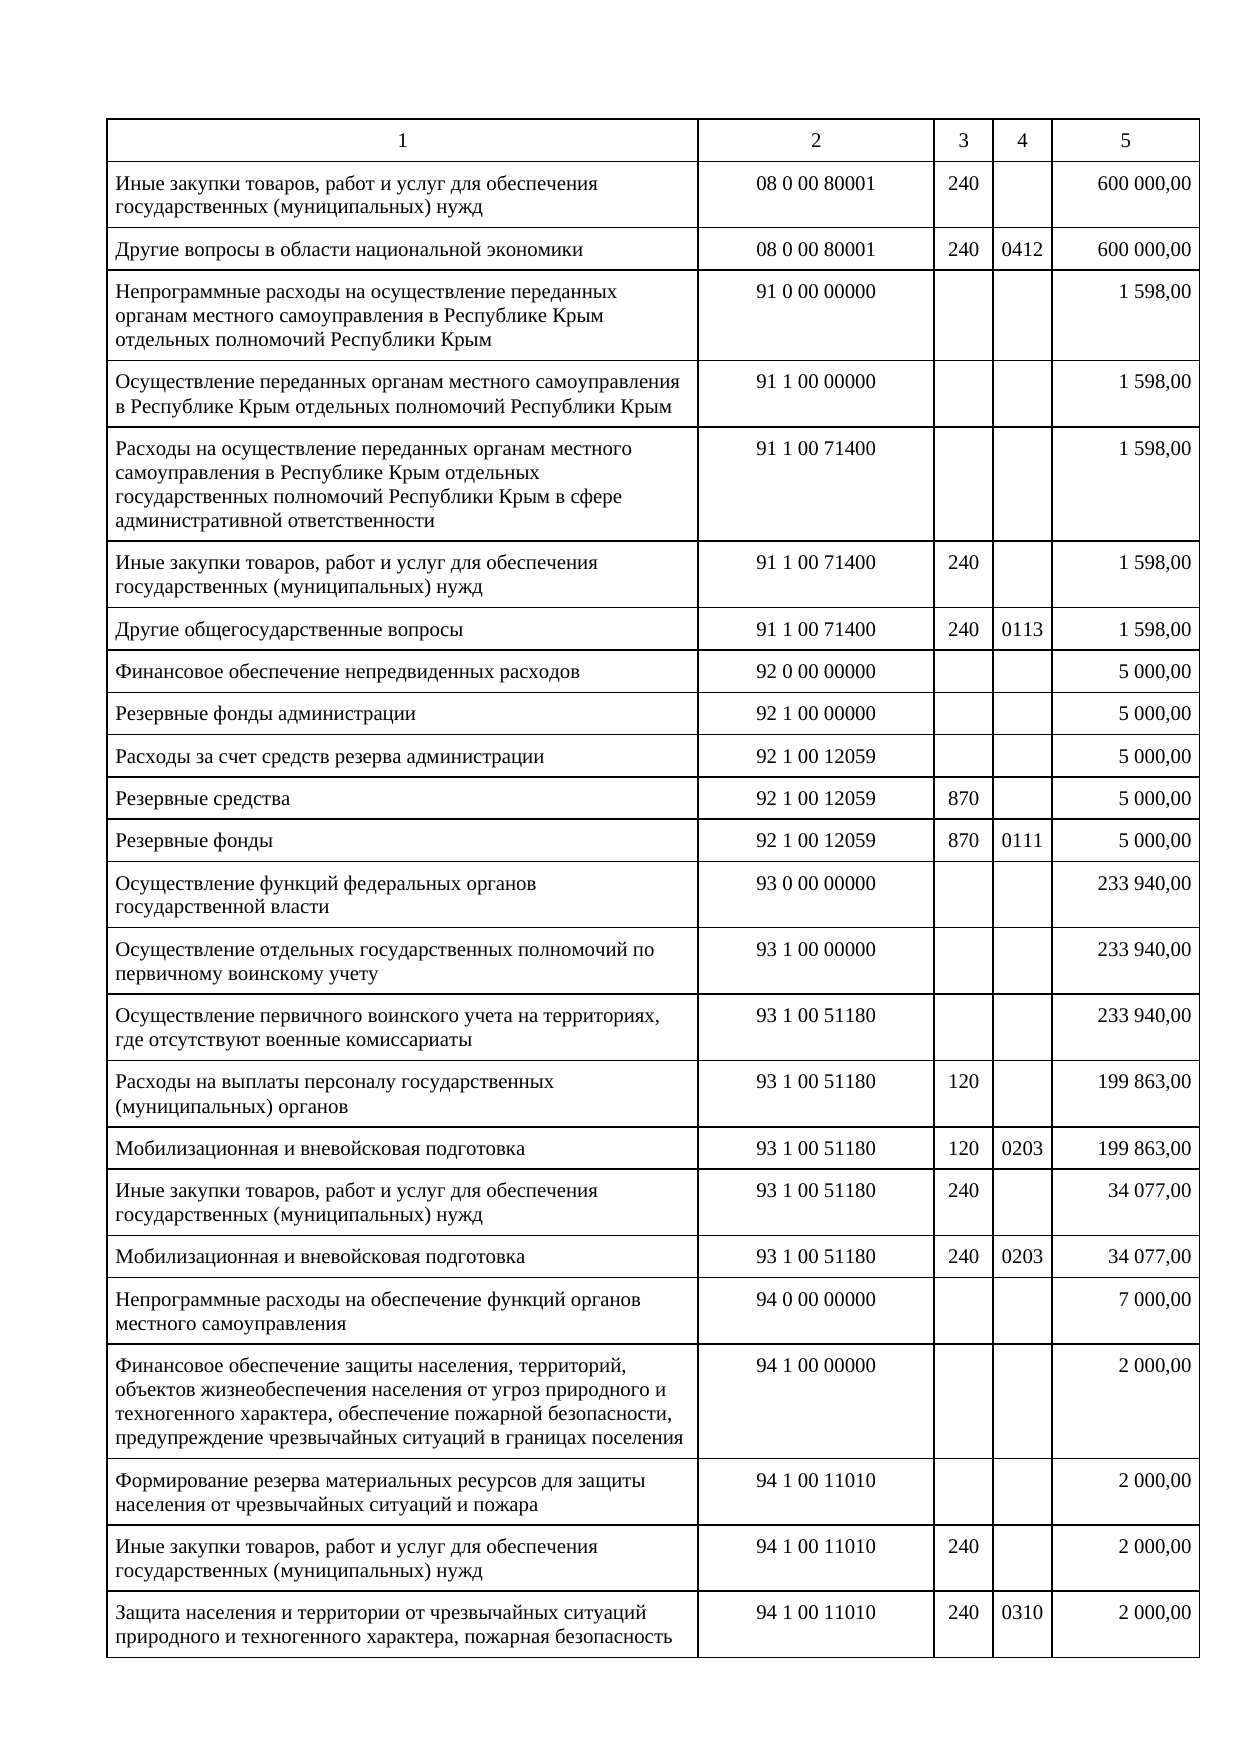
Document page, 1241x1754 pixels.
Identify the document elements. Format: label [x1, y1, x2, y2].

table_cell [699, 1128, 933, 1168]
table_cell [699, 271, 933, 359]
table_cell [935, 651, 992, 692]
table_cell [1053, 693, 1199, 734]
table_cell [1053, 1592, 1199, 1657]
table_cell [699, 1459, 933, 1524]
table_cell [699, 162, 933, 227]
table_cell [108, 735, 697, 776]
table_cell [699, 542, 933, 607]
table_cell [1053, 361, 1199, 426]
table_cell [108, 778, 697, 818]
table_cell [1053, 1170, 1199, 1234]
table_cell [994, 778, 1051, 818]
table_header [1053, 120, 1199, 161]
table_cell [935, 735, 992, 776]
table_header [994, 120, 1051, 161]
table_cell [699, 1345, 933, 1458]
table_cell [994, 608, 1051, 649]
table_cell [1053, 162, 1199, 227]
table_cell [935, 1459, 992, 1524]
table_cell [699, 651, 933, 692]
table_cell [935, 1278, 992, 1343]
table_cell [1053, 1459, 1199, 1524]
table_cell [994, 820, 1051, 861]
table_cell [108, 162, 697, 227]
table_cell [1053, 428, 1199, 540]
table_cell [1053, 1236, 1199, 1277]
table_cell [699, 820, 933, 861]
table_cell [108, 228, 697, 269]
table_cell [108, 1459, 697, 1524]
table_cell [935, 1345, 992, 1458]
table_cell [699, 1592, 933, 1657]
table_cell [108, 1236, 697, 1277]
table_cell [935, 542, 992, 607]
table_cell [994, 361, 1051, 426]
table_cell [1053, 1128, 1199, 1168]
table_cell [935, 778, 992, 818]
table_header [108, 120, 697, 161]
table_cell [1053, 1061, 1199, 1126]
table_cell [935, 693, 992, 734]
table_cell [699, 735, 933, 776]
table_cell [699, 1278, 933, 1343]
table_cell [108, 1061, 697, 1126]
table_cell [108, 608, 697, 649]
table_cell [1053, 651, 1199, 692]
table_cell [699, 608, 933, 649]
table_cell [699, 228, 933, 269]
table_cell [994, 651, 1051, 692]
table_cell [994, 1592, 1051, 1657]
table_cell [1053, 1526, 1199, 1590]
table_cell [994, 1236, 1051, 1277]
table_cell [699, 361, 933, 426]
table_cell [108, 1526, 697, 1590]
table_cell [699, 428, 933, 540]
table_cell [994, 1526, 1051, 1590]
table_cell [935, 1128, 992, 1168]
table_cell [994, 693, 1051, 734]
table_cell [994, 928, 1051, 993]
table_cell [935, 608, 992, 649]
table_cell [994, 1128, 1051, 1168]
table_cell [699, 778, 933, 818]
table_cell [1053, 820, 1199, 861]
table_header [699, 120, 933, 161]
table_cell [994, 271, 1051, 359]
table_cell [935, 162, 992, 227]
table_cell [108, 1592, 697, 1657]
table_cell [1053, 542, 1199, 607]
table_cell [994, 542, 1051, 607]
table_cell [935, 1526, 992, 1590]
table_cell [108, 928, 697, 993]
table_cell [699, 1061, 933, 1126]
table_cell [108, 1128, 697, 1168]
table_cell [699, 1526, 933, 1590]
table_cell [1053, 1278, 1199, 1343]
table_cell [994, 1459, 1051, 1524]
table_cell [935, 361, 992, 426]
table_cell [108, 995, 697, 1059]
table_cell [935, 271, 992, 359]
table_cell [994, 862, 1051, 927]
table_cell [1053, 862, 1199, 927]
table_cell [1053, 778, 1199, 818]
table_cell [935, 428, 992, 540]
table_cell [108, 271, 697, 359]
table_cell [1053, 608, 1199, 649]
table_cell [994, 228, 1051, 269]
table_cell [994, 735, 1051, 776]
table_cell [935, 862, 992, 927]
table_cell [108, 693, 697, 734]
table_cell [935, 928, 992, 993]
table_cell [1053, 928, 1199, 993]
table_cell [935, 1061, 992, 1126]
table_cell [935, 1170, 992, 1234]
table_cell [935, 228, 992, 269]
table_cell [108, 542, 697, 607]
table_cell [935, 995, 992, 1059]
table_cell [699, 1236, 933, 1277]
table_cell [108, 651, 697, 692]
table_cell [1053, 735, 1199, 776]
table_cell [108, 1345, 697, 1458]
table_header [935, 120, 992, 161]
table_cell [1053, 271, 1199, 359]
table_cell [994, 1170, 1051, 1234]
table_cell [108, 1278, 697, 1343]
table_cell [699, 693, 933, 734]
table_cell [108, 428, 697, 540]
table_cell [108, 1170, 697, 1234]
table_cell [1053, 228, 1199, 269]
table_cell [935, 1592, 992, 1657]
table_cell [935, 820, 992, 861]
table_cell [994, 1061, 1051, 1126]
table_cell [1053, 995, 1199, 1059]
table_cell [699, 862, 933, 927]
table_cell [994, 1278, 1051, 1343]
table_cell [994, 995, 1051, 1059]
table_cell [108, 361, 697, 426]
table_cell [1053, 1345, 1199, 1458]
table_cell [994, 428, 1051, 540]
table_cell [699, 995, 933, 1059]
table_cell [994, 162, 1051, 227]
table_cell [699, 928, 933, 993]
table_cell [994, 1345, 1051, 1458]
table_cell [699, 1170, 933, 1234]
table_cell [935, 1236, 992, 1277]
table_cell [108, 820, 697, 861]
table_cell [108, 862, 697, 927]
